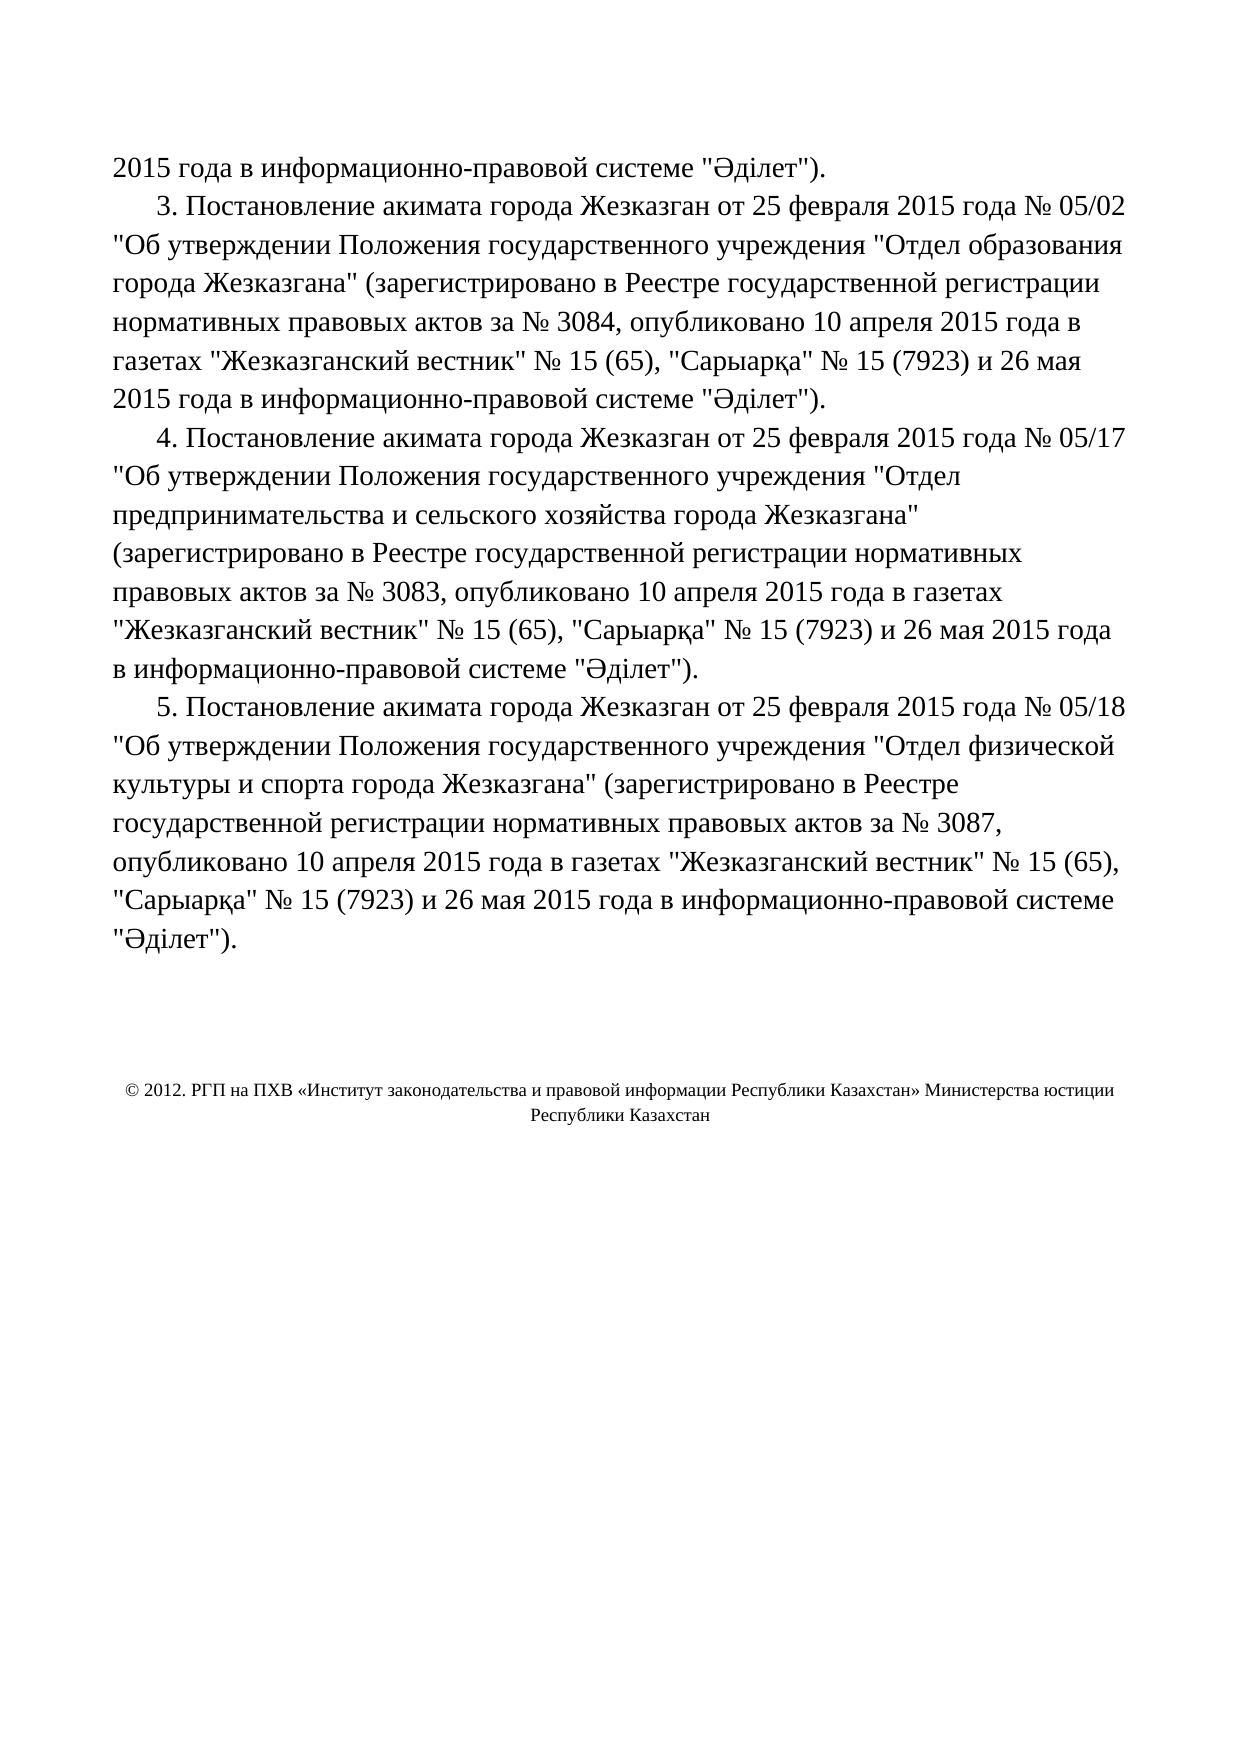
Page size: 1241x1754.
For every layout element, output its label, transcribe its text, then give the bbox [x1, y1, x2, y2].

text © 2012. РГП на ПХВ «Институт законодательства и правовой информации Республики Казахстан» Министерства юстиции Республики Казахстан [112, 1079, 1128, 1125]
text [112, 150, 1128, 984]
